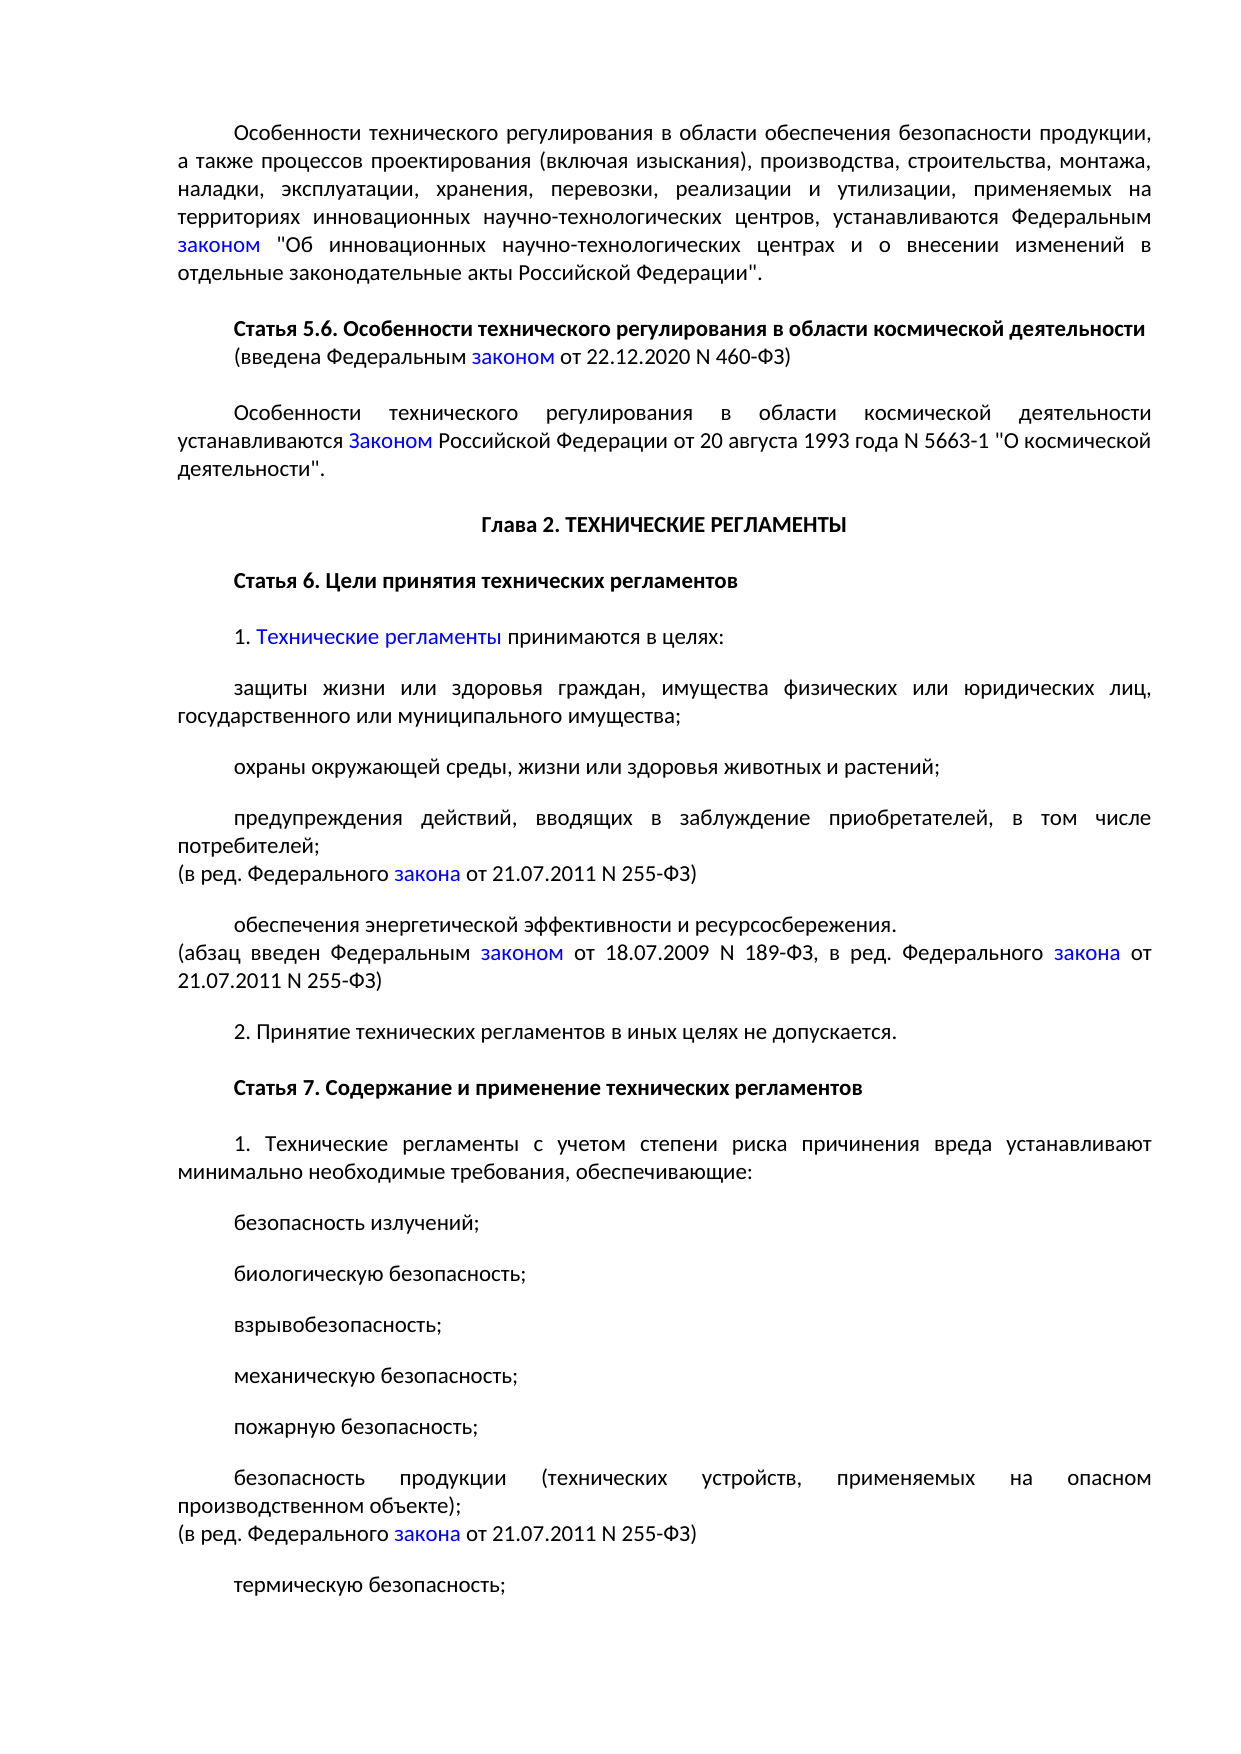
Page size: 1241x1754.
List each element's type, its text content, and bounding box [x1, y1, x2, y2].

text (абзац введен Федеральным законом от 18.07.2009 N 189-ФЗ, в ред. Федерального закона от 21.07.2011 N 255-ФЗ) [177, 938, 1152, 994]
title Глава 2. ТЕХНИЧЕСКИЕ РЕГЛАМЕНТЫ [177, 510, 1152, 538]
text (в ред. Федерального закона от 21.07.2011 N 255-ФЗ) [177, 1519, 1152, 1547]
text (в ред. Федерального закона от 21.07.2011 N 255-ФЗ) [177, 859, 1152, 887]
text охраны окружающей среды, жизни или здоровья животных и растений; [177, 752, 1152, 780]
text взрывобезопасность; [177, 1310, 1152, 1338]
text Особенности технического регулирования в области космической деятельности устанавливаются Законом Российской Федерации от 20 августа 1993 года N 5663-1 "О космической деятельности". [177, 398, 1152, 482]
text 1. Технические регламенты принимаются в целях: [177, 622, 1152, 651]
title Статья 5.6. Особенности технического регулирования в области космической деятельности [177, 314, 1152, 342]
text Особенности технического регулирования в области обеспечения безопасности продукции, а также процессов проектирования (включая изыскания), производства, строительства, монтажа, наладки, эксплуатации, хранения, перевозки, реализации и утилизации, применяемых на территориях инновационных научно-технологических центров, устанавливаются Федеральным законом "Об инновационных научно-технологических центрах и о внесении изменений в отдельные законодательные акты Российской Федерации". [177, 118, 1152, 286]
text предупреждения действий, вводящих в заблуждение приобретателей, в том числе потребителей; [177, 803, 1152, 859]
text биологическую безопасность; [177, 1259, 1152, 1287]
text термическую безопасность; [177, 1570, 1152, 1598]
title Статья 6. Цели принятия технических регламентов [177, 566, 1152, 594]
text механическую безопасность; [177, 1361, 1152, 1389]
text 2. Принятие технических регламентов в иных целях не допускается. [177, 1017, 1152, 1045]
text обеспечения энергетической эффективности и ресурсосбережения. [177, 910, 1152, 938]
text 1. Технические регламенты с учетом степени риска причинения вреда устанавливают минимально необходимые требования, обеспечивающие: [177, 1129, 1152, 1185]
title Статья 7. Содержание и применение технических регламентов [177, 1073, 1152, 1101]
text безопасность продукции (технических устройств, применяемых на опасном производственном объекте); [177, 1463, 1152, 1519]
text безопасность излучений; [177, 1208, 1152, 1236]
text пожарную безопасность; [177, 1412, 1152, 1440]
text защиты жизни или здоровья граждан, имущества физических или юридических лиц, государственного или муниципального имущества; [177, 673, 1152, 729]
text (введена Федеральным законом от 22.12.2020 N 460-ФЗ) [177, 342, 1152, 370]
